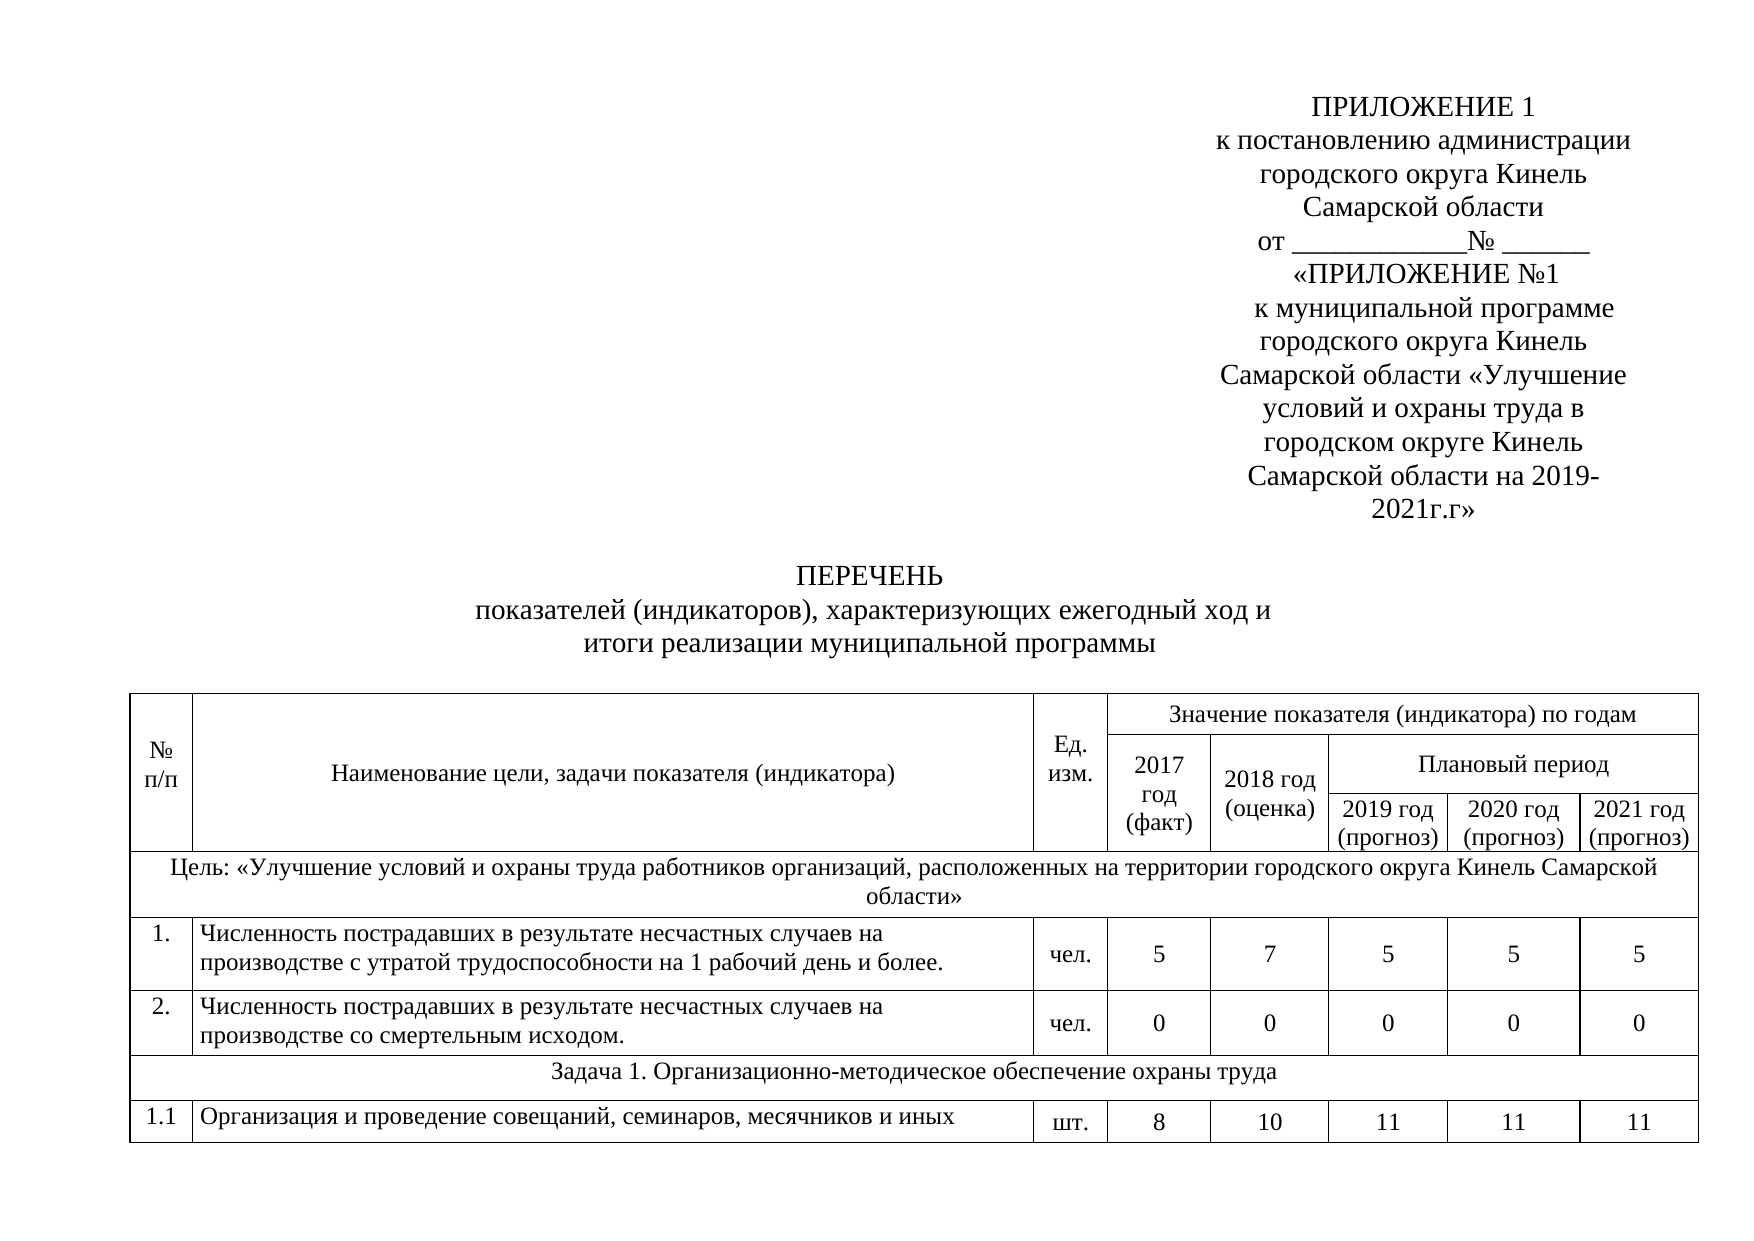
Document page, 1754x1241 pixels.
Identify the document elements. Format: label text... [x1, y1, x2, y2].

text «ПРИЛОЖЕНИЕ №1 [89, 256, 1651, 290]
table_cell 5 [1108, 918, 1210, 990]
table_cell Цель: «Улучшение условий и охраны труда работников организаций, расположенных на территории городского округа Кинель Самарской области» [131, 852, 1698, 917]
table_cell 0 [1329, 991, 1447, 1055]
table_cell 2019 год (прогноз) [1329, 794, 1447, 851]
table_cell 0 [1108, 991, 1210, 1055]
table_cell Численность пострадавших в результате несчастных случаев на производстве с утратой трудоспособности на 1 рабочий день и более. [193, 918, 1033, 990]
table_cell чел. [1034, 918, 1107, 990]
text к постановлению администрации городского округа Кинель Самарской области [1196, 122, 1651, 223]
text к муниципальной программе городского округа Кинель Самарской области «Улучшение условий и охраны труда в городском округе Кинель Самарской области на 2019-2021г.г» [1196, 290, 1651, 525]
table_cell чел. [1034, 991, 1107, 1055]
table_cell шт. [1034, 1101, 1107, 1142]
table_header Ед. изм. [1034, 694, 1107, 851]
text показателей (индикаторов), характеризующих ежегодный ход и [89, 592, 1651, 625]
table_cell 5 [1581, 918, 1698, 990]
table_cell 11 [1448, 1101, 1579, 1142]
table_cell [131, 793, 192, 851]
table_cell 8 [1108, 1101, 1210, 1142]
table_header [131, 694, 192, 734]
table_cell 7 [1211, 918, 1328, 990]
table_cell 2. [131, 991, 192, 1055]
text ПРИЛОЖЕНИЕ 1 [1196, 89, 1651, 122]
table_cell Плановый период [1329, 735, 1698, 793]
table_cell 2018 год (оценка) [1211, 735, 1328, 851]
table_cell 5 [1448, 918, 1579, 990]
table_cell 2020 год (прогноз) [1448, 794, 1579, 851]
table_cell 11 [1581, 1101, 1698, 1142]
table_cell Численность пострадавших в результате несчастных случаев на производстве со смертельным исходом. [193, 991, 1033, 1055]
table_cell 1. [131, 918, 192, 990]
table_cell 5 [1329, 918, 1447, 990]
table_header Значение показателя (индикатора) по годам [1108, 694, 1698, 734]
table_cell 1.1 [131, 1101, 192, 1142]
table_cell № п/п [131, 734, 192, 793]
table_header Наименование цели, задачи показателя (индикатора) [193, 694, 1033, 851]
table_cell 2017 год (факт) [1108, 735, 1210, 851]
text итоги реализации муниципальной программы [89, 625, 1651, 659]
table_cell 10 [1211, 1101, 1328, 1142]
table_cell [193, 1101, 1033, 1142]
table_cell 0 [1581, 991, 1698, 1055]
table_cell 0 [1211, 991, 1328, 1055]
table_cell 0 [1448, 991, 1579, 1055]
table_cell 2021 год (прогноз) [1581, 794, 1698, 851]
table_cell Задача 1. Организационно-методическое обеспечение охраны труда [131, 1056, 1698, 1100]
text ПЕРЕЧЕНЬ [89, 558, 1651, 592]
text от ____________№ ______ [1196, 223, 1651, 256]
table_cell 11 [1329, 1101, 1447, 1142]
